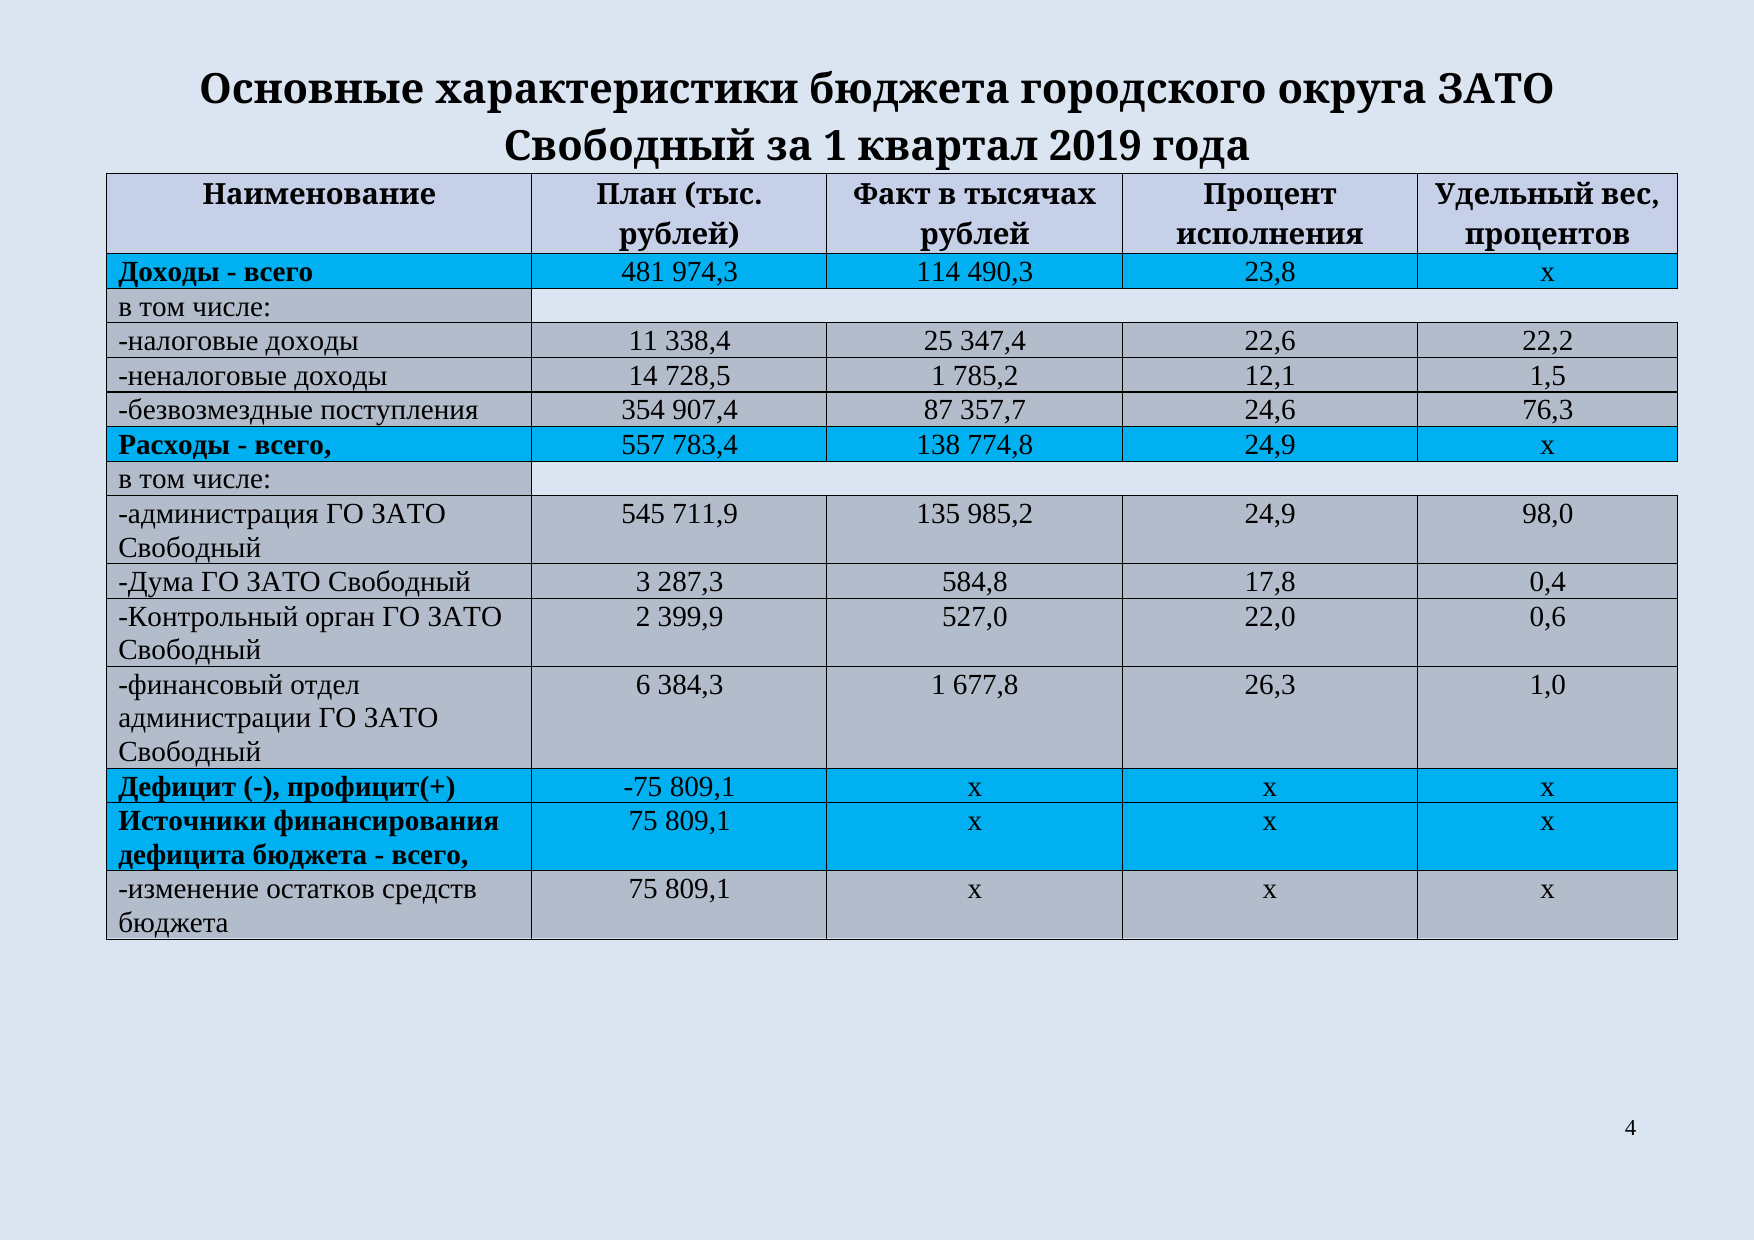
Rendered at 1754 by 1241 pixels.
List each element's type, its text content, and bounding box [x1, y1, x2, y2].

table_cell х [1418, 803, 1677, 870]
table_cell 1,5 [1418, 358, 1677, 391]
table_cell 75 809,1 [532, 803, 826, 870]
table_cell 14 728,5 [532, 358, 826, 391]
table_cell -финансовый отдел администрации ГО ЗАТО Свободный [107, 667, 531, 768]
table_cell 1 785,2 [827, 358, 1122, 391]
table_cell 545 711,9 [532, 496, 826, 563]
table_cell Расходы - всего, [107, 427, 531, 461]
table_cell Дефицит (-), профицит(+) [107, 769, 531, 802]
table_cell -Контрольный орган ГО ЗАТО Свободный [107, 599, 531, 666]
table_cell 11 338,4 [532, 323, 826, 357]
table_cell х [827, 803, 1122, 870]
table_cell 87 357,7 [827, 393, 1122, 426]
table_cell х [1123, 803, 1417, 870]
table_cell 24,9 [1123, 427, 1417, 461]
table_cell 24,9 [1123, 496, 1417, 563]
table_cell 354 907,4 [532, 393, 826, 426]
table_cell х [1418, 769, 1677, 802]
table_cell х [827, 769, 1122, 802]
table_cell Источники финансирования дефицита бюджета - всего, [107, 803, 531, 870]
table_header Наименование [107, 174, 531, 253]
table_cell -неналоговые доходы [107, 358, 531, 391]
table_cell 557 783,4 [532, 427, 826, 461]
table_cell 114 490,3 [827, 254, 1122, 288]
table_cell х [1418, 254, 1677, 288]
table_cell 24,6 [1123, 393, 1417, 426]
table_cell 17,8 [1123, 564, 1417, 598]
table_cell х [1123, 871, 1417, 938]
table_cell 22,6 [1123, 323, 1417, 357]
table_cell х [1418, 427, 1677, 461]
table_cell 6 384,3 [532, 667, 826, 768]
table_cell -изменение остатков средств бюджета [107, 871, 531, 938]
table_cell Доходы - всего [107, 254, 531, 288]
table_cell 584,8 [827, 564, 1122, 598]
table_cell -налоговые доходы [107, 323, 531, 357]
table_cell 12,1 [1123, 358, 1417, 391]
table_cell 1 677,8 [827, 667, 1122, 768]
table_cell 22,0 [1123, 599, 1417, 666]
table_cell 527,0 [827, 599, 1122, 666]
table_cell х [827, 871, 1122, 938]
table_cell 138 774,8 [827, 427, 1122, 461]
table_cell 98,0 [1418, 496, 1677, 563]
table_cell -администрация ГО ЗАТО Свободный [107, 496, 531, 563]
table_header Процент исполнения [1123, 174, 1417, 253]
table_cell 3 287,3 [532, 564, 826, 598]
table_cell 26,3 [1123, 667, 1417, 768]
table_cell в том числе: [107, 289, 531, 322]
table_header Удельный вес, процентов [1418, 174, 1677, 253]
table_cell 75 809,1 [532, 871, 826, 938]
table_cell 2 399,9 [532, 599, 826, 666]
table_cell х [1123, 769, 1417, 802]
table_cell -75 809,1 [532, 769, 826, 802]
table_cell -Дума ГО ЗАТО Свободный [107, 564, 531, 598]
table_cell в том числе: [107, 462, 531, 495]
text Основные характеристики бюджета городского округа ЗАТО Свободный за 1 квартал 2019 года [118, 59, 1636, 173]
table_cell 22,2 [1418, 323, 1677, 357]
table_cell 0,4 [1418, 564, 1677, 598]
table_cell 76,3 [1418, 393, 1677, 426]
table_cell 481 974,3 [532, 254, 826, 288]
table_cell 0,6 [1418, 599, 1677, 666]
table_cell х [1418, 871, 1677, 938]
table_cell 25 347,4 [827, 323, 1122, 357]
table_cell -безвозмездные поступления [107, 393, 531, 426]
table_cell 135 985,2 [827, 496, 1122, 563]
table_header Факт в тысячах рублей [827, 174, 1122, 253]
table_cell 1,0 [1418, 667, 1677, 768]
table_header План (тыс. рублей) [532, 174, 826, 253]
table_cell 23,8 [1123, 254, 1417, 288]
